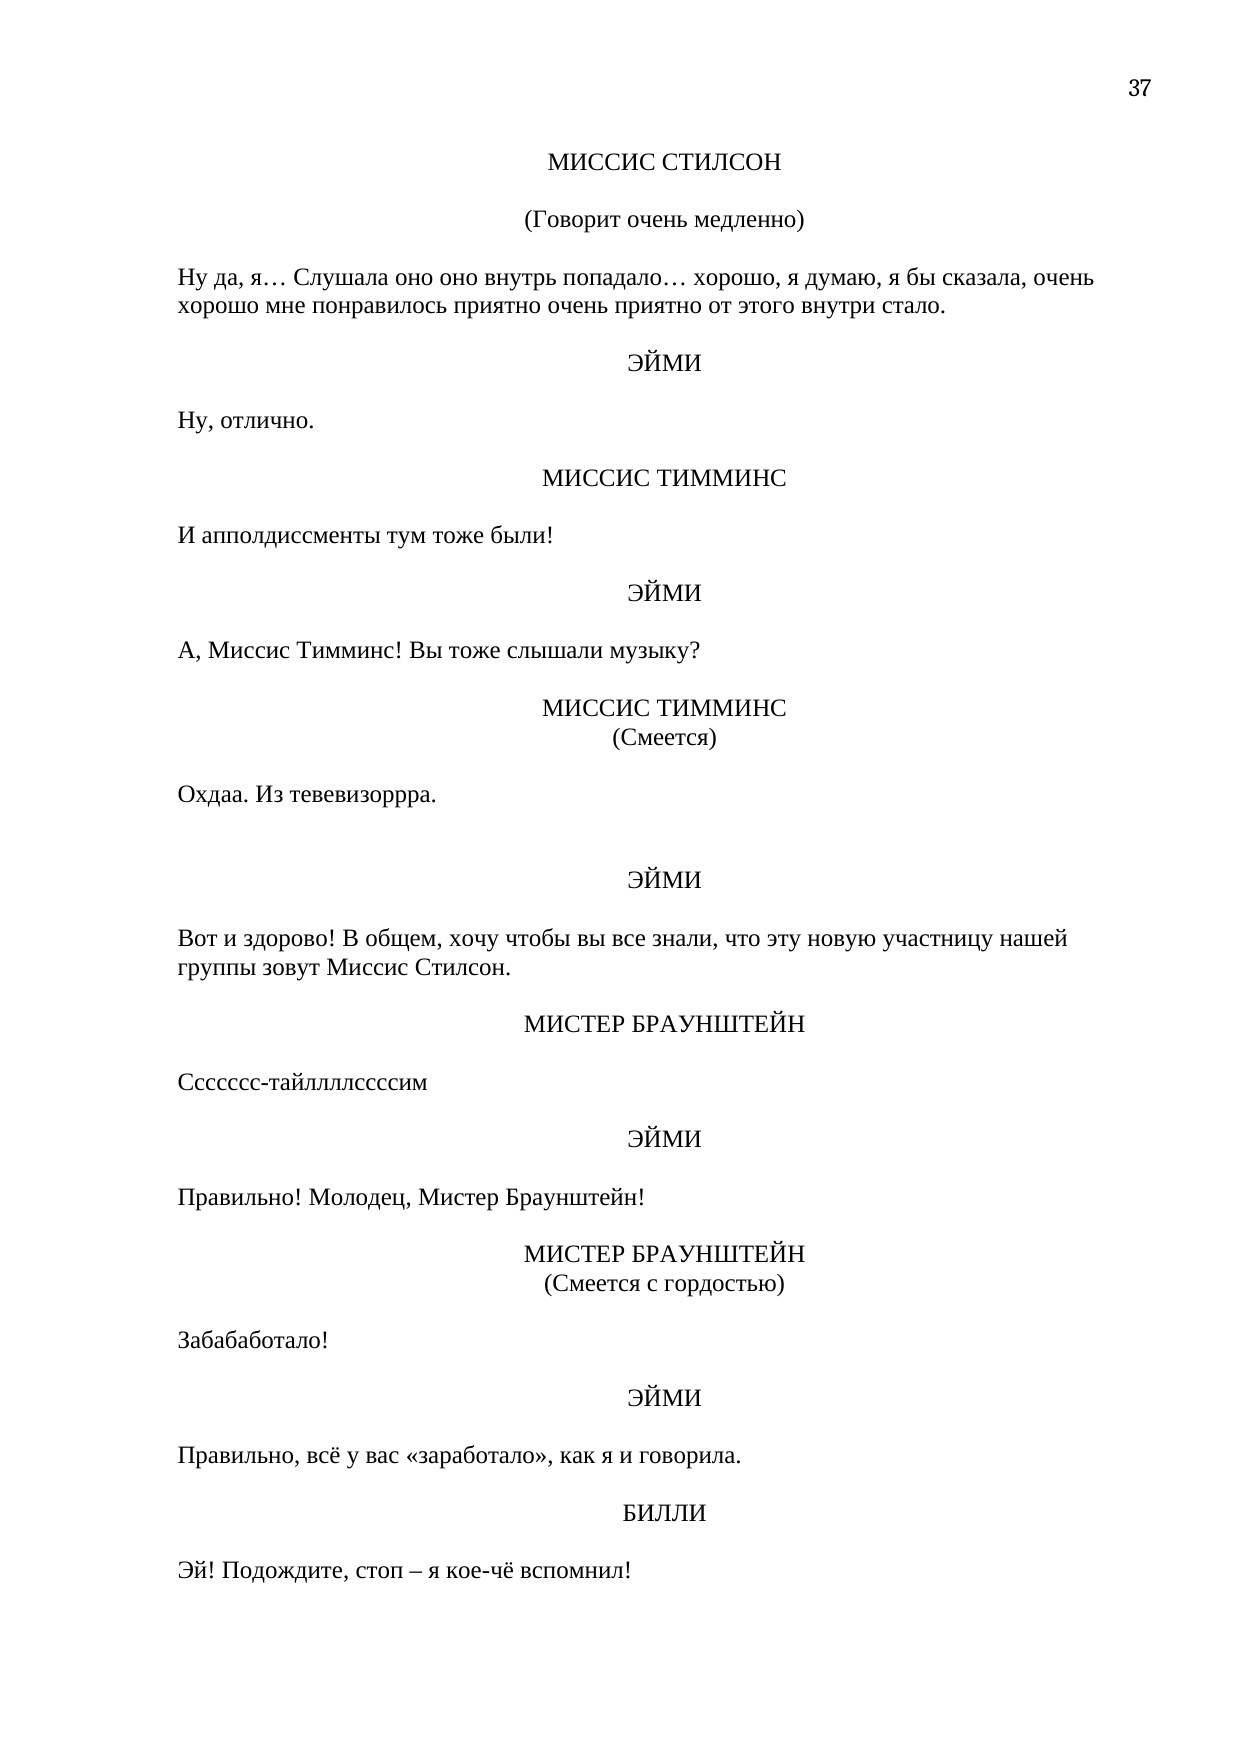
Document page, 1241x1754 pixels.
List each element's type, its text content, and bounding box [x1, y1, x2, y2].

text Ну, отлично. [177, 406, 1152, 434]
text Эй! Подождите, стоп – я кое-чё вспомнил! [177, 1556, 1152, 1584]
text (Говорит очень медленно) [177, 204, 1152, 233]
text (Смеется с гордостью) [177, 1268, 1152, 1297]
text МИССИС СТИЛСОН [177, 147, 1152, 176]
text Охдаа. Из тевевизоррра. [177, 779, 1152, 808]
text Вот и здорово! В общем, хочу чтобы вы все знали, что эту новую участницу нашей группы зовут Миссис Стилсон. [177, 923, 1152, 981]
text А, Миссис Тимминс! Вы тоже слышали музыку? [177, 636, 1152, 664]
text ЭЙМИ [177, 1383, 1152, 1412]
text Правильно! Молодец, Мистер Браунштейн! [177, 1182, 1152, 1211]
text ЭЙМИ [177, 578, 1152, 607]
text И апполдиссменты тум тоже были! [177, 521, 1152, 549]
text ЭЙМИ [177, 866, 1152, 894]
text Правильно, всё у вас «заработало», как я и говорила. [177, 1441, 1152, 1469]
text Забабаботало! [177, 1326, 1152, 1354]
text МИСТЕР БРАУНШТЕЙН [177, 1239, 1152, 1268]
text (Смеется) [177, 722, 1152, 751]
text ЭЙМИ [177, 348, 1152, 377]
text Ссссссс-тайллллссссим [177, 1067, 1152, 1096]
text МИССИС ТИММИНС [177, 463, 1152, 492]
text БИЛЛИ [177, 1498, 1152, 1527]
text МИСТЕР БРАУНШТЕЙН [177, 1009, 1152, 1038]
text Ну да, я… Слушала оно оно внутрь попадало… хорошо, я думаю, я бы сказала, очень хорошо мне понравилось приятно очень приятно от этого внутри стало. [177, 262, 1152, 319]
text МИССИС ТИММИНС [177, 693, 1152, 722]
text ЭЙМИ [177, 1124, 1152, 1153]
